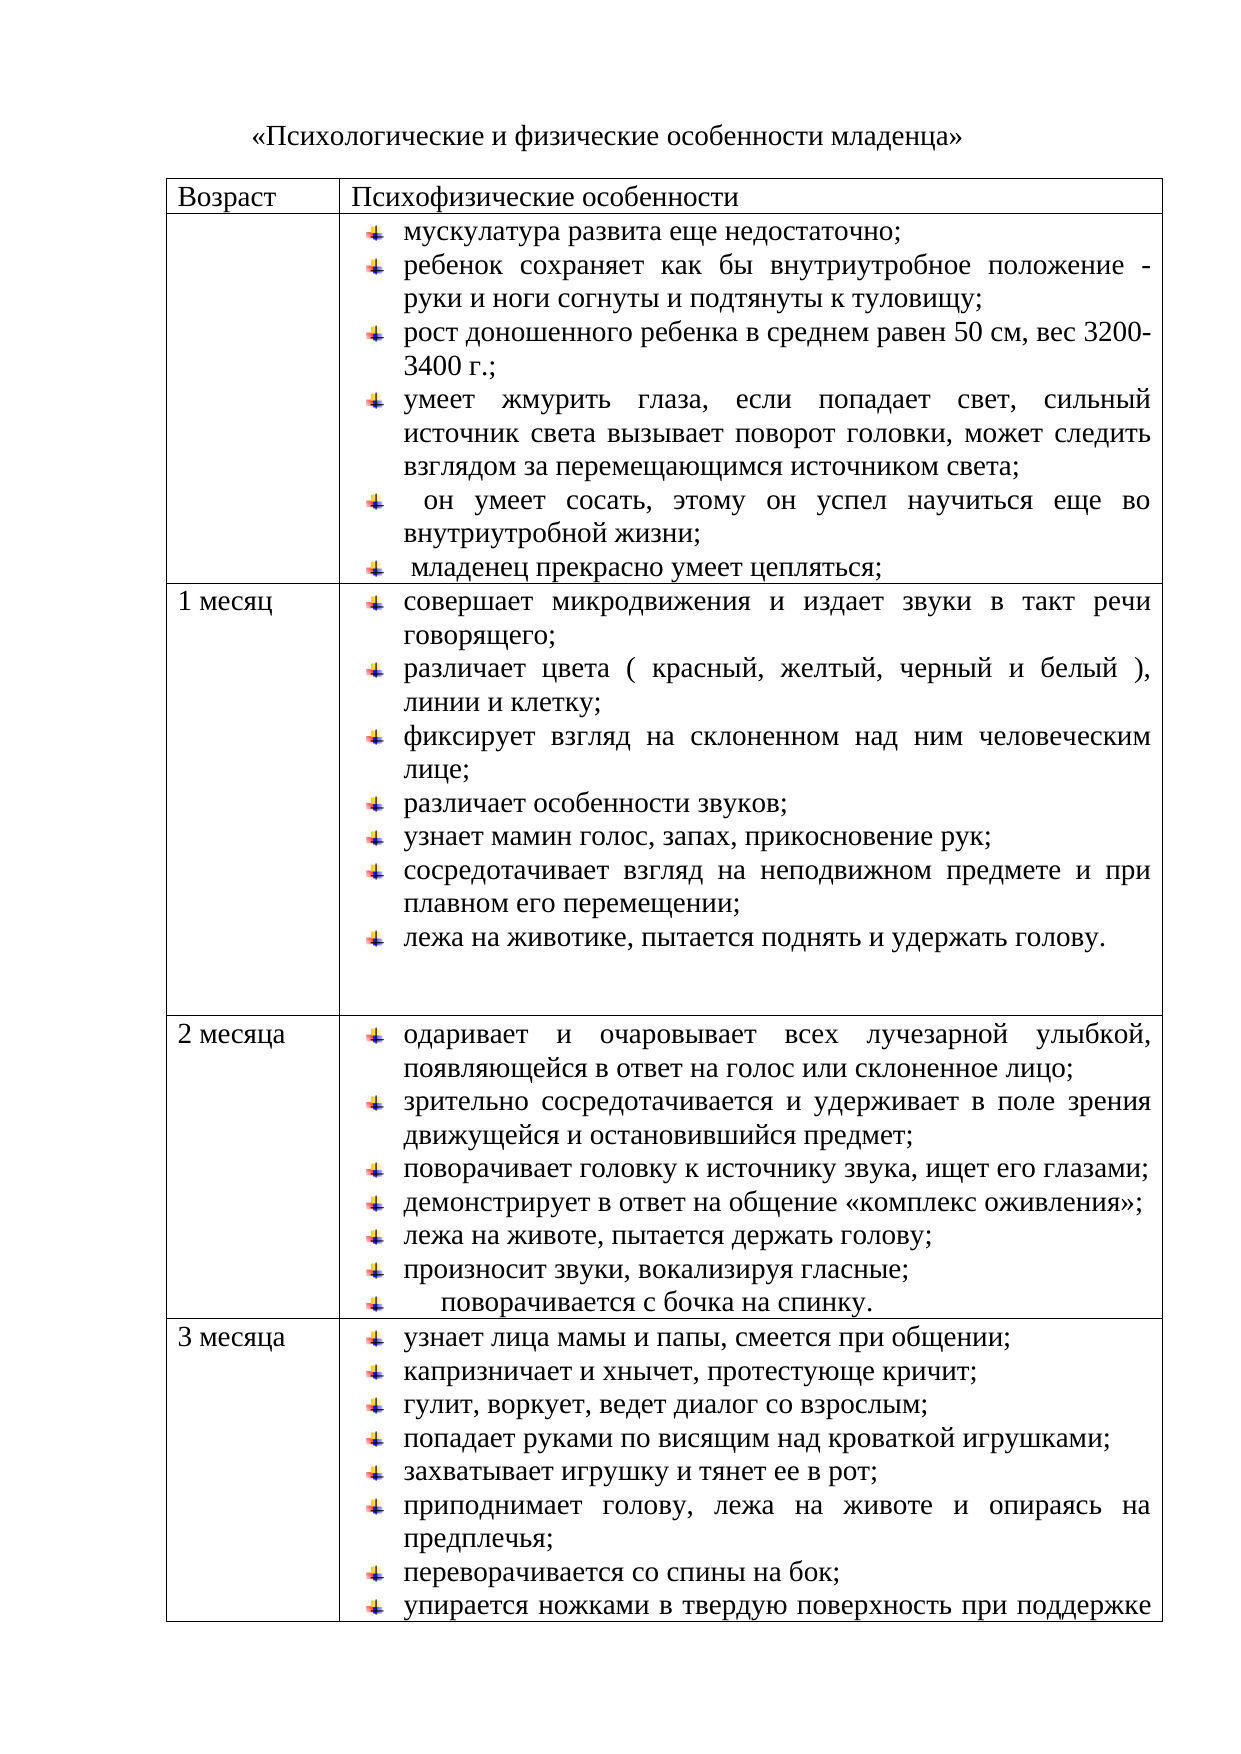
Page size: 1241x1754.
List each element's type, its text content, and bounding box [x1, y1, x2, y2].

picture [366, 559, 384, 577]
picture [366, 862, 384, 880]
picture [366, 1295, 384, 1312]
picture [366, 1464, 384, 1481]
picture [366, 829, 384, 846]
picture [366, 492, 384, 510]
picture [366, 1363, 384, 1380]
table_cell 1 месяц [167, 584, 339, 1015]
text «Психологические и физические особенности младенца» [177, 118, 1152, 152]
picture [366, 391, 384, 409]
picture [366, 1564, 384, 1582]
table_cell одаривает и очаровывает всех лучезарной улыбкой, появляющейся в ответ на голос или склоненное лицо; зрительно сосредотачивается и удерживает в поле зрения движущейся и остановившийся предмет; поворачивает головку к источнику звука, ищет его глазами; демонстрирует в ответ на общение «комплекс оживления»; лежа на животе, пытается держать голову; произносит звуки, вокализируя гласные;  поворачивается с бочка на спинку. [340, 1016, 1162, 1318]
table_header Возраст [167, 179, 339, 212]
picture [366, 728, 384, 745]
table_cell 2 месяца [167, 1016, 339, 1318]
picture [366, 1497, 384, 1515]
picture [366, 1194, 384, 1212]
picture [366, 1161, 384, 1178]
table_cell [340, 1319, 1162, 1621]
picture [366, 1430, 384, 1447]
picture [366, 661, 384, 678]
picture [366, 1329, 384, 1347]
picture [366, 1261, 384, 1279]
picture [366, 224, 384, 241]
picture [366, 257, 384, 275]
picture [366, 594, 384, 611]
table_cell [167, 214, 339, 582]
picture [366, 929, 384, 947]
table_cell 3 месяца [167, 1319, 339, 1621]
picture [366, 1396, 384, 1414]
picture [366, 1094, 384, 1111]
picture [366, 1026, 384, 1044]
table_header Психофизические особенности [340, 179, 1162, 212]
picture [366, 795, 384, 812]
table_cell мускулатура развита еще недостаточно; ребенок сохраняет как бы внутриутробное положение - руки и ноги согнуты и подтянуты к туловищу; рост доношенного ребенка в среднем равен 50 см, вес 3200-3400 г.; умеет жмурить глаза, если попадает свет, сильный источник света вызывает поворот головки, может следить взглядом за перемещающимся источником света; он умеет сосать, этому он успел научиться еще во внутриутробной жизни; младенец прекрасно умеет цепляться; [340, 214, 1162, 582]
picture [366, 1228, 384, 1245]
table_cell совершает микродвижения и издает звуки в такт речи говорящего; различает цвета ( красный, желтый, черный и белый ), линии и клетку; фиксирует взгляд на склоненном над ним человеческим лице; различает особенности звуков; узнает мамин голос, запах, прикосновение рук; сосредотачивает взгляд на неподвижном предмете и при плавном его перемещении; лежа на животике, пытается поднять и удержать голову. [340, 584, 1162, 1015]
picture [366, 324, 384, 342]
picture [366, 1598, 384, 1615]
